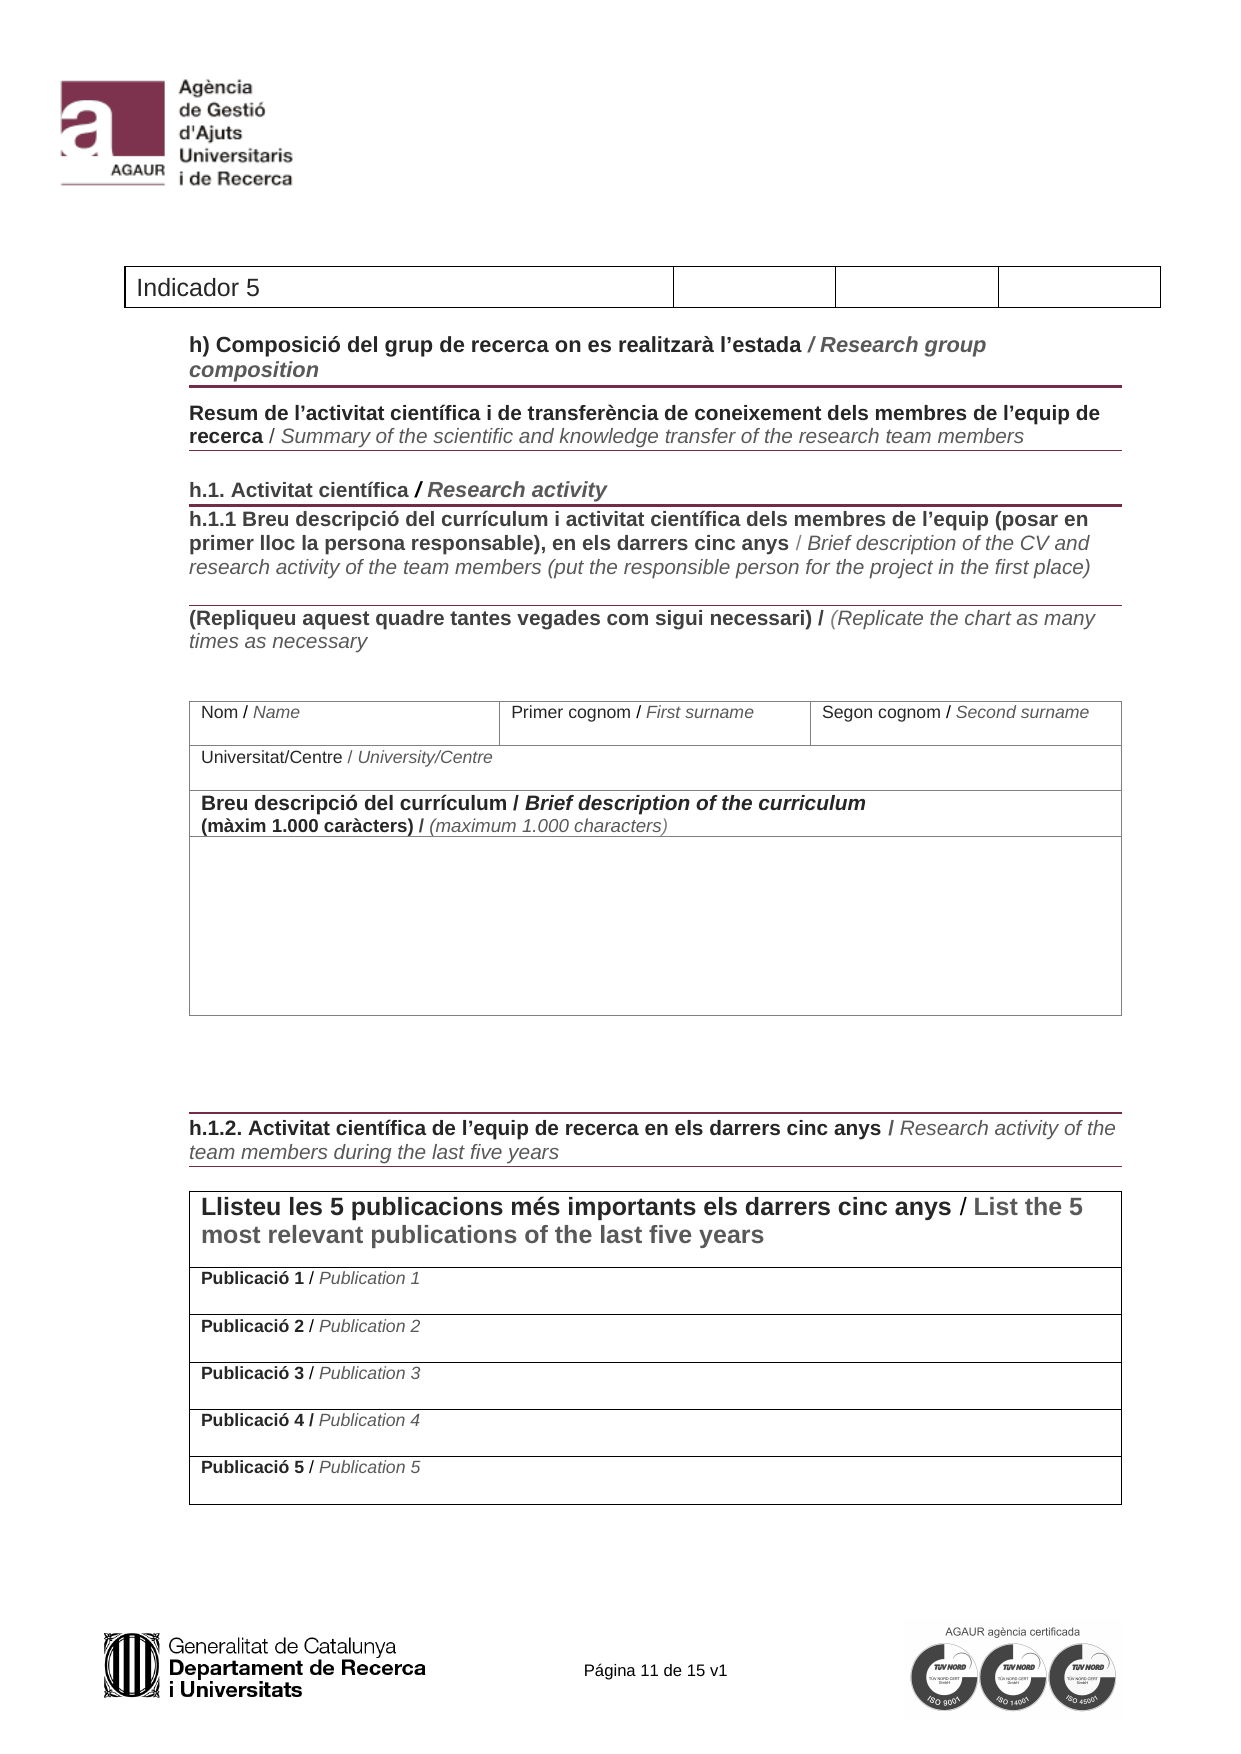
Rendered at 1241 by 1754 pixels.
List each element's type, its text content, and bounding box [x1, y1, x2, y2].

table_cell Publicació 1 / Publication 1 [190, 1268, 1121, 1314]
table_cell Indicador 5 [126, 267, 673, 307]
picture [51, 67, 304, 194]
table_header Segon cognom / Second surname [811, 702, 1121, 745]
table_cell Breu descripció del currículum / Brief description of the curriculum (màxim 1.000 caràcters) / (maximum 1.000 characters) [190, 791, 1121, 836]
text h.1.1 Breu descripció del currículum i activitat científica dels membres de l’equip (posar en primer lloc la persona responsable), en els darrers cinc anys / Brief description of the CV and research activity of the team members (put the responsible person for the project in the first place) [189, 507, 1122, 579]
table_cell Universitat/Centre / University/Centre [190, 746, 1121, 789]
table_header Nom / Name [190, 702, 499, 745]
table_cell [190, 837, 1121, 1015]
picture [903, 1618, 1122, 1719]
text (Repliqueu aquest quadre tantes vegades com sigui necessari) / (Replicate the chart as many times as necessary [189, 606, 1122, 653]
table_cell [674, 267, 835, 307]
text Resum de l’activitat científica i de transferència de coneixement dels membres de l’equip de recerca / Summary of the scientific and knowledge transfer of the research team members [189, 400, 1122, 450]
table_header Llisteu les 5 publicacions més importants els darrers cinc anys / List the 5 most relevant publications of the last five years [190, 1192, 1121, 1267]
table_cell Publicació 4 / Publication 4 [190, 1410, 1121, 1456]
table_header Primer cognom / First surname [500, 702, 810, 745]
text h) Composició del grup de recerca on es realitzarà l’estada / Research group composition [189, 332, 1122, 385]
table_cell Publicació 5 / Publication 5 [190, 1457, 1121, 1503]
text h.1. Activitat científica / Research activity [189, 477, 1122, 504]
table_cell [836, 267, 998, 307]
text h.1.2. Activitat científica de l’equip de recerca en els darrers cinc anys / Research activity of the team members during the last five years [189, 1114, 1122, 1166]
table_cell [999, 267, 1160, 307]
picture [102, 1632, 428, 1702]
table_cell Publicació 2 / Publication 2 [190, 1315, 1121, 1362]
table_cell Publicació 3 / Publication 3 [190, 1363, 1121, 1409]
